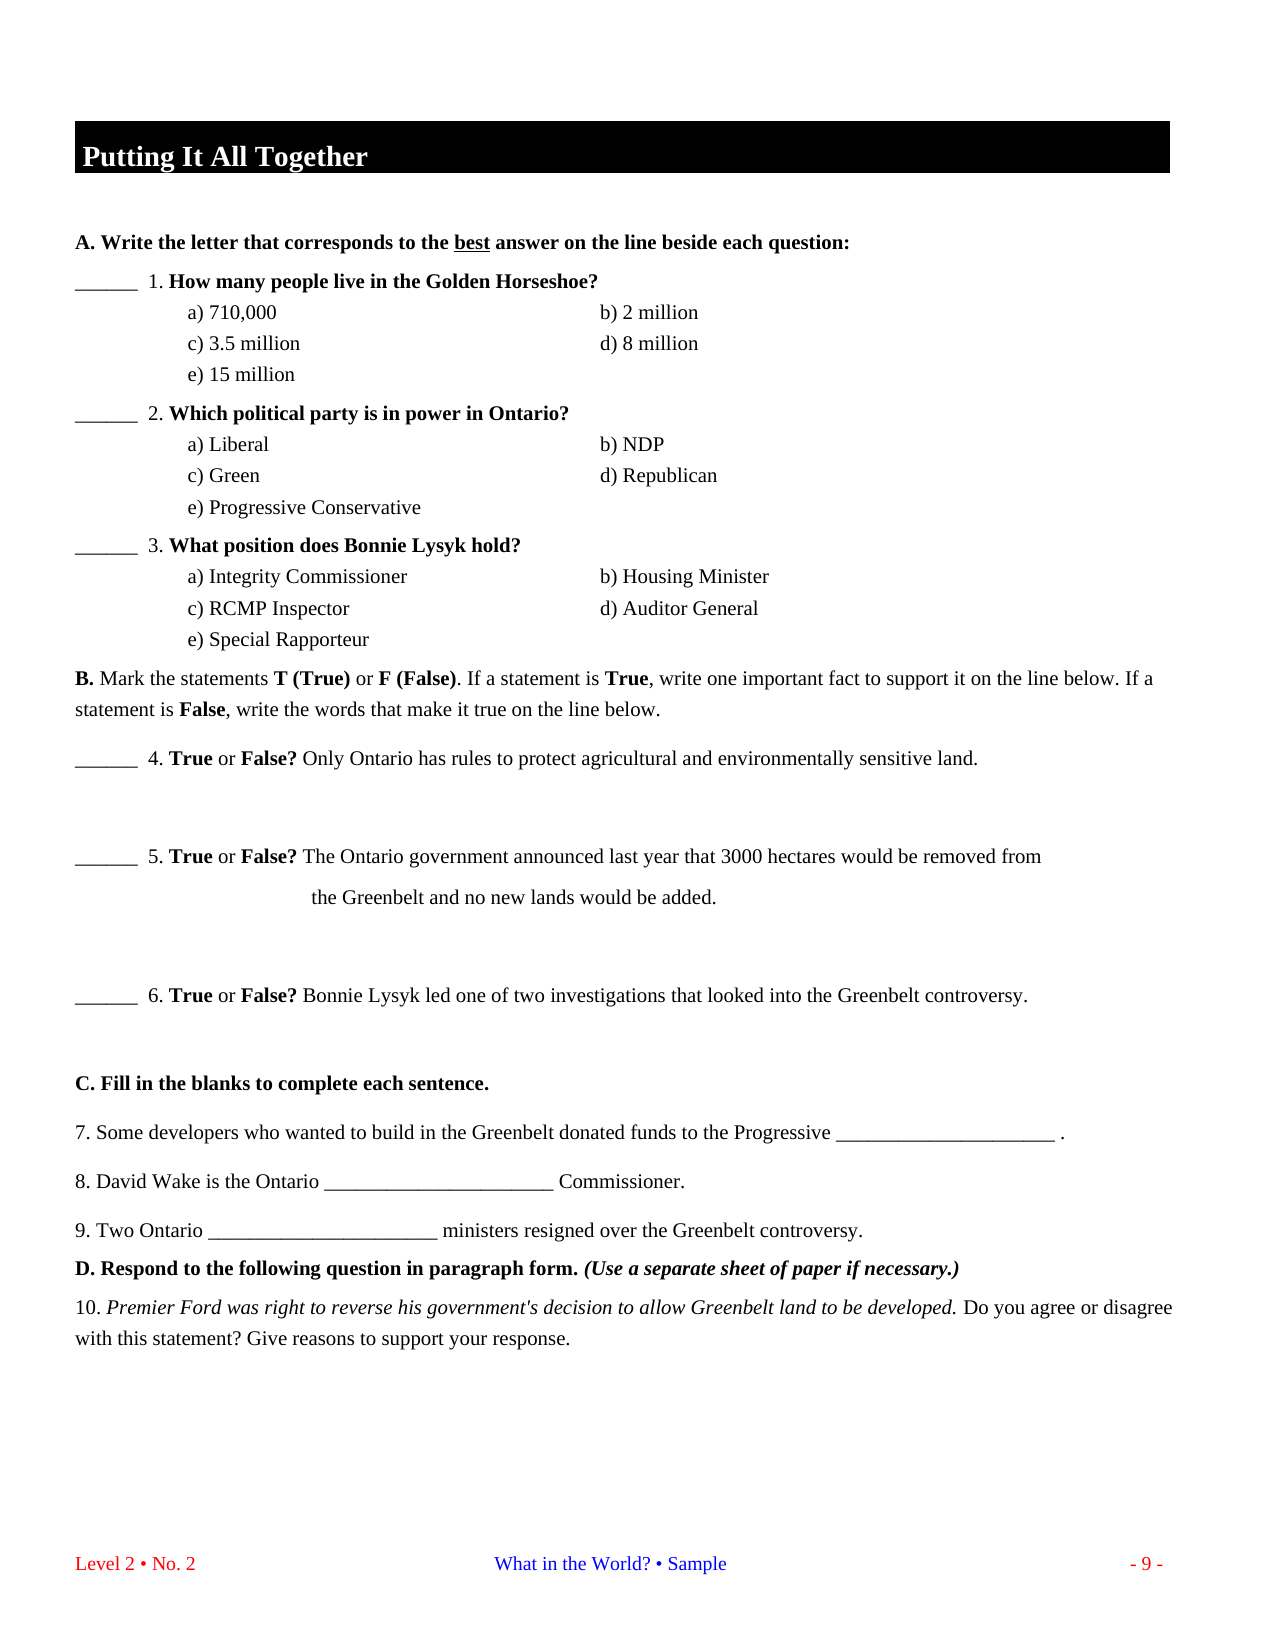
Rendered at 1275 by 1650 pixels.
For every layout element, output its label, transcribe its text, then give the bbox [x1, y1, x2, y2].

text 9. Two Ontario ______________________ ministers resigned over the Greenbelt controversy. [75, 1200, 1200, 1242]
text C. Fill in the blanks to complete each sentence. [75, 1063, 1200, 1095]
text B. Mark the statements T (True) or F (False). If a statement is True, write one important fact to support it on the line below. If a statement is False, write the words that make it true on the line below. [75, 658, 1200, 721]
text 8. David Wake is the Ontario ______________________ Commissioner. [75, 1151, 1200, 1193]
text ______ 2. Which political party is in power in Ontario? a) Liberal b) NDP c) Green d) Republican e) Progressive Conservative [75, 394, 1200, 519]
text 7. Some developers who wanted to build in the Greenbelt donated funds to the Progressive _____________________ . [75, 1102, 1200, 1144]
text ______ 1. How many people live in the Golden Horseshoe? a) 710,000 b) 2 million c) 3.5 million d) 8 million e) 15 million [75, 261, 1200, 386]
text ______ 3. What position does Bonnie Lysyk hold? a) Integrity Commissioner b) Housing Minister c) RCMP Inspector d) Auditor General e) Special Rapporteur [75, 526, 1200, 651]
text Putting It All Together [75, 121, 1170, 173]
text ______ 5. True or False? The Ontario government announced last year that 3000 hectares would be removed from the Greenbelt and no new lands would be added. [75, 826, 1200, 909]
text ______ 4. True or False? Only Ontario has rules to protect agricultural and environmentally sensitive land. [75, 728, 1200, 770]
text ______ 6. True or False? Bonnie Lysyk led one of two investigations that looked into the Greenbelt controversy. [75, 966, 1200, 1007]
text A. Write the letter that corresponds to the best answer on the line beside each question: [75, 223, 1200, 254]
text 10. Premier Ford was right to reverse his government's decision to allow Greenbelt land to be developed. Do you agree or disagree with this statement? Give reasons to support your response. [75, 1287, 1200, 1350]
text D. Respond to the following question in paragraph form. (Use a separate sheet of paper if necessary.) [75, 1249, 1200, 1280]
